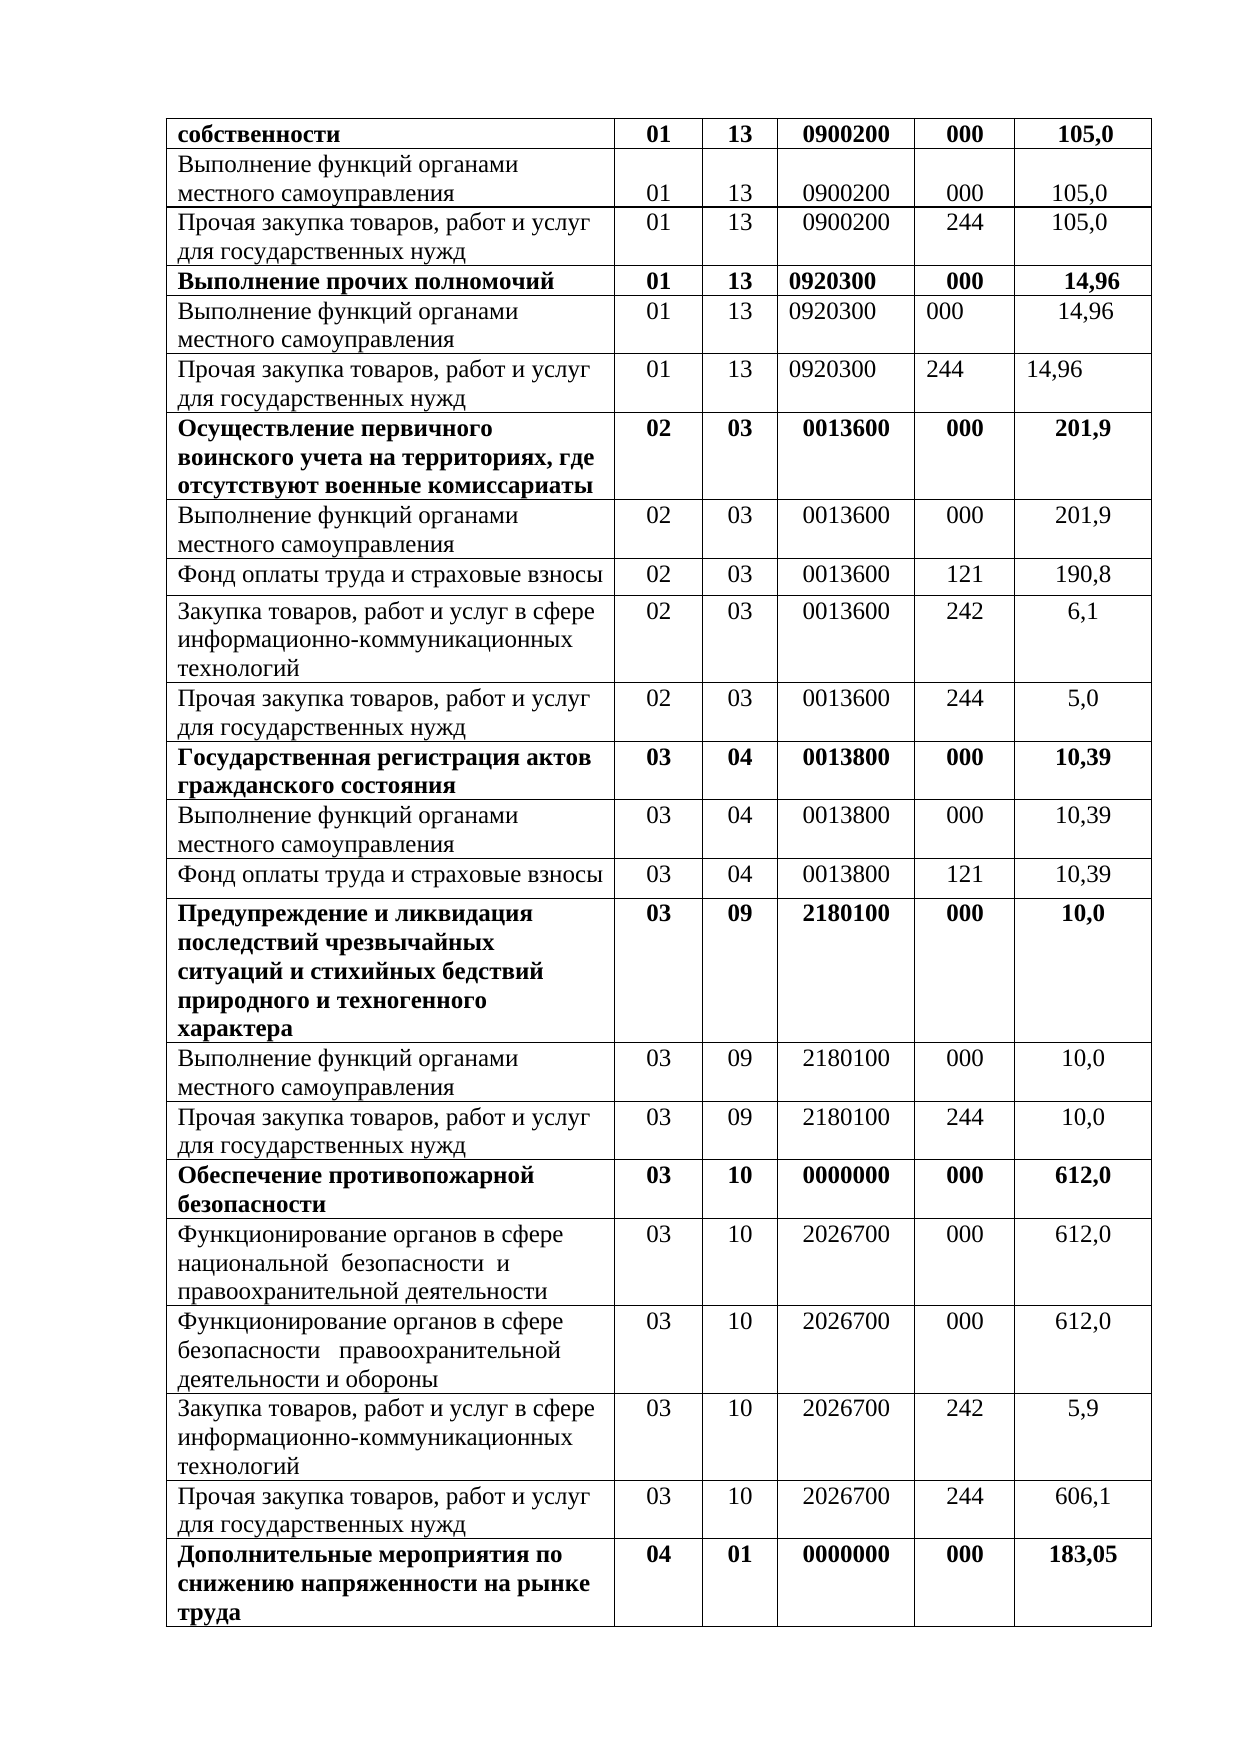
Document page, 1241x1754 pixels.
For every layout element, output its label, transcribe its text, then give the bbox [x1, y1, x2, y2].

table_cell 183,05 [1015, 1539, 1151, 1626]
table_cell 09 [703, 899, 777, 1042]
table_cell 0013600 [778, 413, 914, 499]
table_cell 000 [915, 119, 1014, 148]
table_cell 0920300 [778, 296, 914, 353]
table_cell 2026700 [778, 1306, 914, 1392]
table_cell 0920300 [778, 266, 914, 295]
table_cell Прочая закупка товаров, работ и услуг для государственных нужд [167, 1481, 614, 1538]
table_cell 04 [703, 859, 777, 897]
table_cell 02 [615, 683, 702, 741]
table_cell 09 [703, 1043, 777, 1101]
table_cell 0013600 [778, 500, 914, 558]
table_cell 000 [915, 800, 1014, 858]
table_cell 03 [615, 800, 702, 858]
table_cell 13 [703, 119, 777, 148]
table_cell 2180100 [778, 1102, 914, 1159]
table_cell 04 [615, 1539, 702, 1626]
table_cell Предупреждение и ликвидация последствий чрезвычайных ситуаций и стихийных бедствий природного и техногенного характера [167, 899, 614, 1042]
table_cell Прочая закупка товаров, работ и услуг для государственных нужд [167, 1102, 614, 1159]
table_cell 03 [615, 1160, 702, 1218]
table_cell 244 [915, 683, 1014, 741]
table_cell 03 [615, 1102, 702, 1159]
table_cell 000 [915, 899, 1014, 1042]
table_cell 10,0 [1015, 899, 1151, 1042]
table_cell 03 [703, 500, 777, 558]
table_cell 000 [915, 1539, 1014, 1626]
table_cell 14,96 [1015, 296, 1151, 353]
table_cell 000 [915, 296, 1014, 353]
table_cell 244 [915, 1481, 1014, 1538]
table_cell 10 [703, 1306, 777, 1392]
table_cell 0013600 [778, 683, 914, 741]
table_cell 000 [915, 413, 1014, 499]
table_cell 13 [703, 149, 777, 206]
table_cell 03 [615, 742, 702, 799]
table_cell 5,9 [1015, 1394, 1151, 1480]
table_cell 03 [615, 1394, 702, 1480]
table_cell 02 [615, 500, 702, 558]
table_cell 105,0 [1015, 208, 1151, 265]
table_cell 01 [615, 354, 702, 412]
table_cell 02 [615, 559, 702, 595]
table_cell Закупка товаров, работ и услуг в сфере информационно-коммуникационных технологий [167, 596, 614, 682]
table_cell 0900200 [778, 119, 914, 148]
table_cell Прочая закупка товаров, работ и услуг для государственных нужд [167, 354, 614, 412]
table_cell 2026700 [778, 1394, 914, 1480]
table_cell Выполнение функций органами местного самоуправления [167, 296, 614, 353]
table_cell 0013600 [778, 559, 914, 595]
table_cell 10,0 [1015, 1043, 1151, 1101]
table_cell 03 [703, 683, 777, 741]
table_cell 612,0 [1015, 1160, 1151, 1218]
table_cell 10 [703, 1481, 777, 1538]
table_cell Выполнение функций органами местного самоуправления [167, 500, 614, 558]
table_cell 105,0 [1015, 149, 1151, 206]
table_cell 0013600 [778, 596, 914, 682]
table_cell 03 [615, 1043, 702, 1101]
table_cell 0000000 [778, 1160, 914, 1218]
table_cell 000 [915, 149, 1014, 206]
table_cell 121 [915, 859, 1014, 897]
table_cell 612,0 [1015, 1306, 1151, 1392]
table_cell 0900200 [778, 208, 914, 265]
table_cell 242 [915, 1394, 1014, 1480]
table_cell Выполнение функций органами местного самоуправления [167, 800, 614, 858]
table_cell 13 [703, 296, 777, 353]
table_cell 612,0 [1015, 1219, 1151, 1305]
table_cell 0013800 [778, 859, 914, 897]
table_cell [167, 119, 614, 148]
table_cell 03 [703, 596, 777, 682]
table_cell 03 [615, 899, 702, 1042]
table_cell 0000000 [778, 1539, 914, 1626]
table_cell Осуществление первичного воинского учета на территориях, где отсутствуют военные комиссариаты [167, 413, 614, 499]
table_cell 606,1 [1015, 1481, 1151, 1538]
table_cell 201,9 [1015, 500, 1151, 558]
table_cell 2026700 [778, 1481, 914, 1538]
table_cell 000 [915, 266, 1014, 295]
table_cell 000 [915, 1043, 1014, 1101]
table_cell 0013800 [778, 800, 914, 858]
table_cell 13 [703, 208, 777, 265]
table_cell Выполнение функций органами местного самоуправления [167, 149, 614, 206]
table_cell 000 [915, 1219, 1014, 1305]
table_cell 10,0 [1015, 1102, 1151, 1159]
table_cell 03 [615, 1481, 702, 1538]
table_cell 01 [615, 296, 702, 353]
table_cell 01 [615, 149, 702, 206]
table_cell Обеспечение противопожарной безопасности [167, 1160, 614, 1218]
table_cell 14,96 [1015, 354, 1151, 412]
table_cell 0013800 [778, 742, 914, 799]
table_cell 2026700 [778, 1219, 914, 1305]
table_cell Прочая закупка товаров, работ и услуг для государственных нужд [167, 683, 614, 741]
table_cell 01 [615, 119, 702, 148]
table_cell 10 [703, 1219, 777, 1305]
table_cell 13 [703, 266, 777, 295]
table_cell 0900200 [778, 149, 914, 206]
table_cell 09 [703, 1102, 777, 1159]
table_cell 04 [703, 800, 777, 858]
table_cell 01 [615, 208, 702, 265]
table_cell 2180100 [778, 899, 914, 1042]
table_cell Функционирование органов в сфере национальной безопасности и правоохранительной деятельности [167, 1219, 614, 1305]
table_cell 10 [703, 1394, 777, 1480]
table_cell 000 [915, 742, 1014, 799]
table_cell 121 [915, 559, 1014, 595]
table_cell 10,39 [1015, 800, 1151, 858]
table_cell 01 [703, 1539, 777, 1626]
table_cell 2180100 [778, 1043, 914, 1101]
table_cell 244 [915, 208, 1014, 265]
table_cell 03 [615, 859, 702, 897]
table_cell 000 [915, 1306, 1014, 1392]
table_cell 5,0 [1015, 683, 1151, 741]
table_cell 10,39 [1015, 742, 1151, 799]
table_cell 201,9 [1015, 413, 1151, 499]
table_cell 0920300 [778, 354, 914, 412]
table_cell 02 [615, 413, 702, 499]
table_cell 244 [915, 1102, 1014, 1159]
table_cell 10,39 [1015, 859, 1151, 897]
table_cell Прочая закупка товаров, работ и услуг для государственных нужд [167, 208, 614, 265]
table_cell 03 [615, 1219, 702, 1305]
table_cell 13 [703, 354, 777, 412]
table_cell 10 [703, 1160, 777, 1218]
table_cell 02 [615, 596, 702, 682]
table_cell Закупка товаров, работ и услуг в сфере информационно-коммуникационных технологий [167, 1394, 614, 1480]
table_cell 04 [703, 742, 777, 799]
table_cell Фонд оплаты труда и страховые взносы [167, 859, 614, 897]
table_cell 14,96 [1015, 266, 1151, 295]
table_cell 000 [915, 500, 1014, 558]
table_cell Выполнение прочих полномочий [167, 266, 614, 295]
table_cell Государственная регистрация актов гражданского состояния [167, 742, 614, 799]
table_cell 190,8 [1015, 559, 1151, 595]
table_cell 000 [915, 1160, 1014, 1218]
table_cell 03 [615, 1306, 702, 1392]
table_cell Фонд оплаты труда и страховые взносы [167, 559, 614, 595]
table_cell 03 [703, 559, 777, 595]
table_cell 03 [703, 413, 777, 499]
table_cell 105,0 [1015, 119, 1151, 148]
table_cell Выполнение функций органами местного самоуправления [167, 1043, 614, 1101]
table_cell Функционирование органов в сфере безопасности правоохранительной деятельности и обороны [167, 1306, 614, 1392]
table_cell Дополнительные мероприятия по снижению напряженности на рынке труда [167, 1539, 614, 1626]
table_cell 244 [915, 354, 1014, 412]
table_cell 6,1 [1015, 596, 1151, 682]
table_cell 242 [915, 596, 1014, 682]
table_cell 01 [615, 266, 702, 295]
